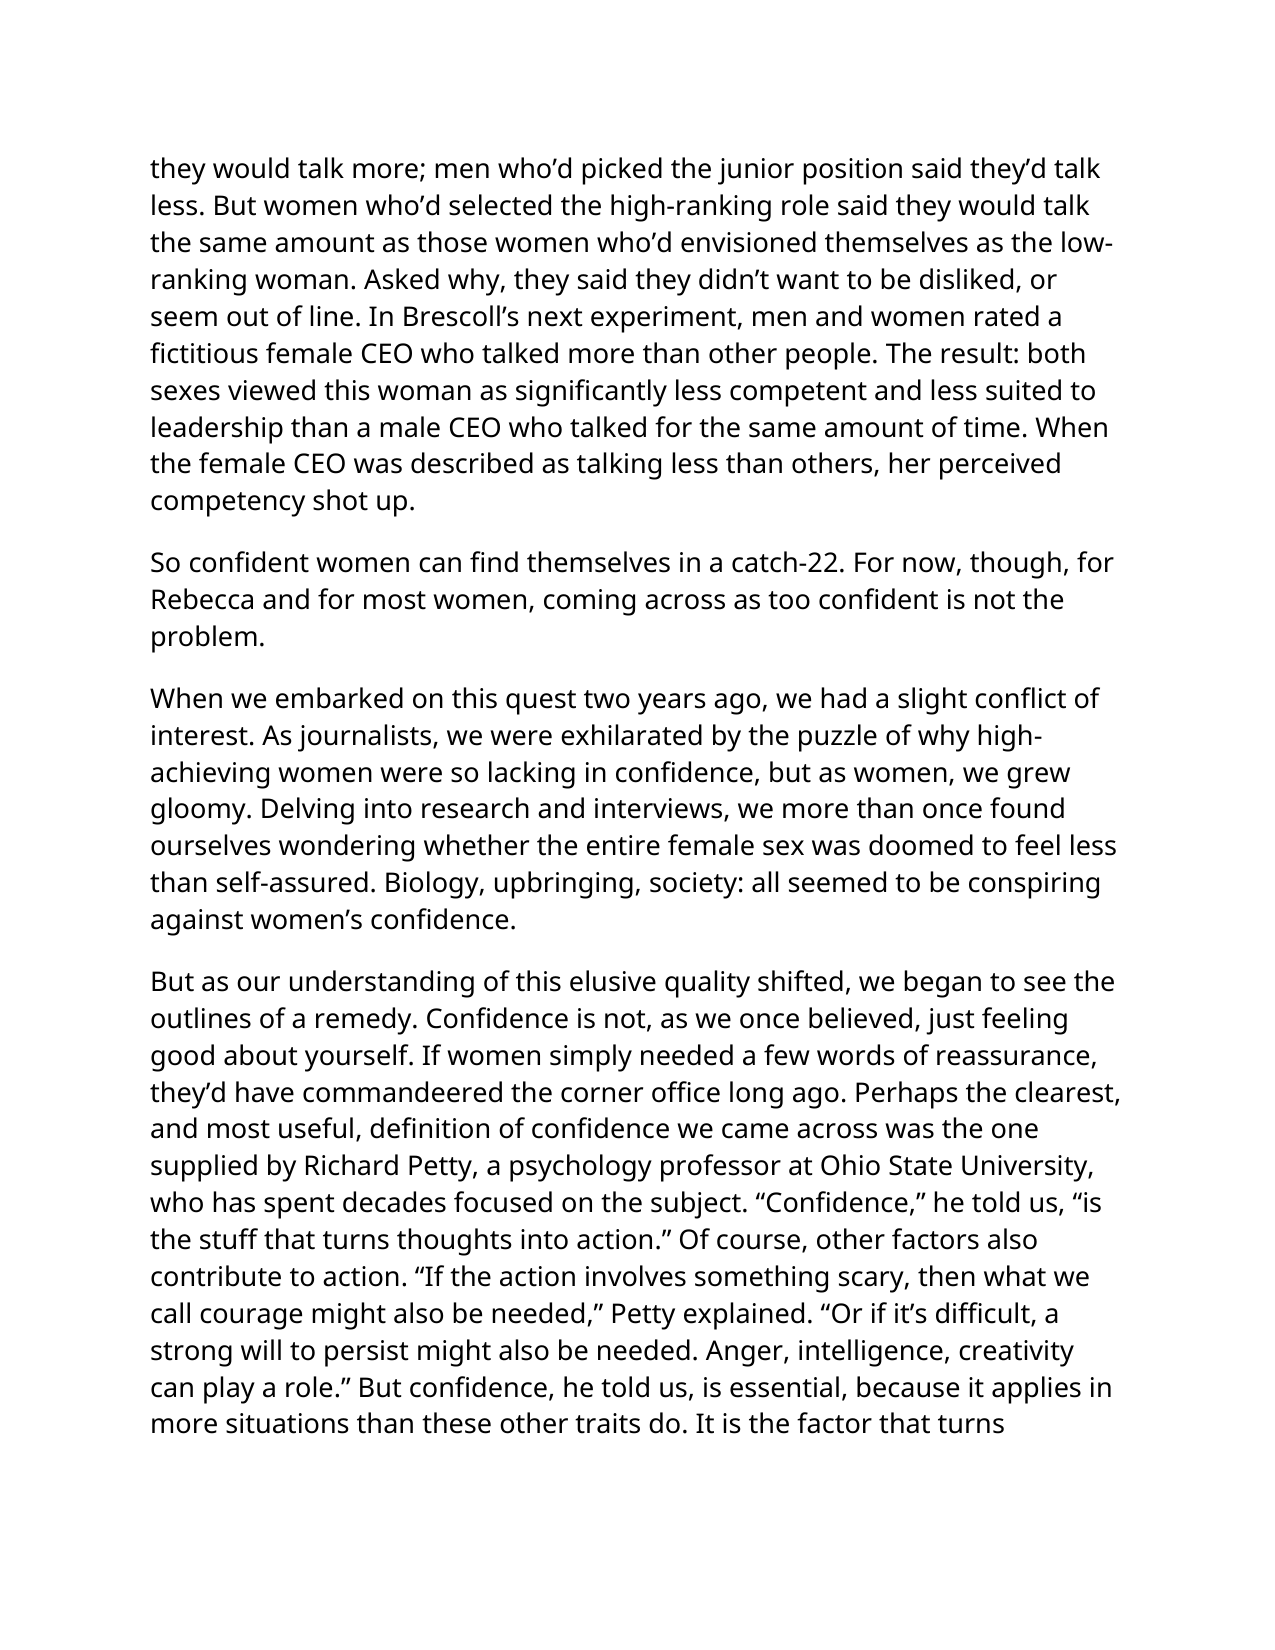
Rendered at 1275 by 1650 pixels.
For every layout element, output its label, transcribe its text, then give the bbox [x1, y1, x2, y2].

text When we embarked on this quest two years ago, we had a slight conflict of interest. As journalists, we were exhilarated by the puzzle of why high-achieving women were so lacking in confidence, but as women, we grew gloomy. Delving into research and interviews, we more than once found ourselves wondering whether the entire female sex was doomed to feel less than self-assured. Biology, upbringing, society: all seemed to be conspiring against women’s confidence. [150, 679, 1125, 937]
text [150, 150, 1125, 519]
text So confident women can find themselves in a catch-22. For now, though, for Rebecca and for most women, coming across as too confident is not the problem. [150, 544, 1125, 654]
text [150, 962, 1125, 1442]
